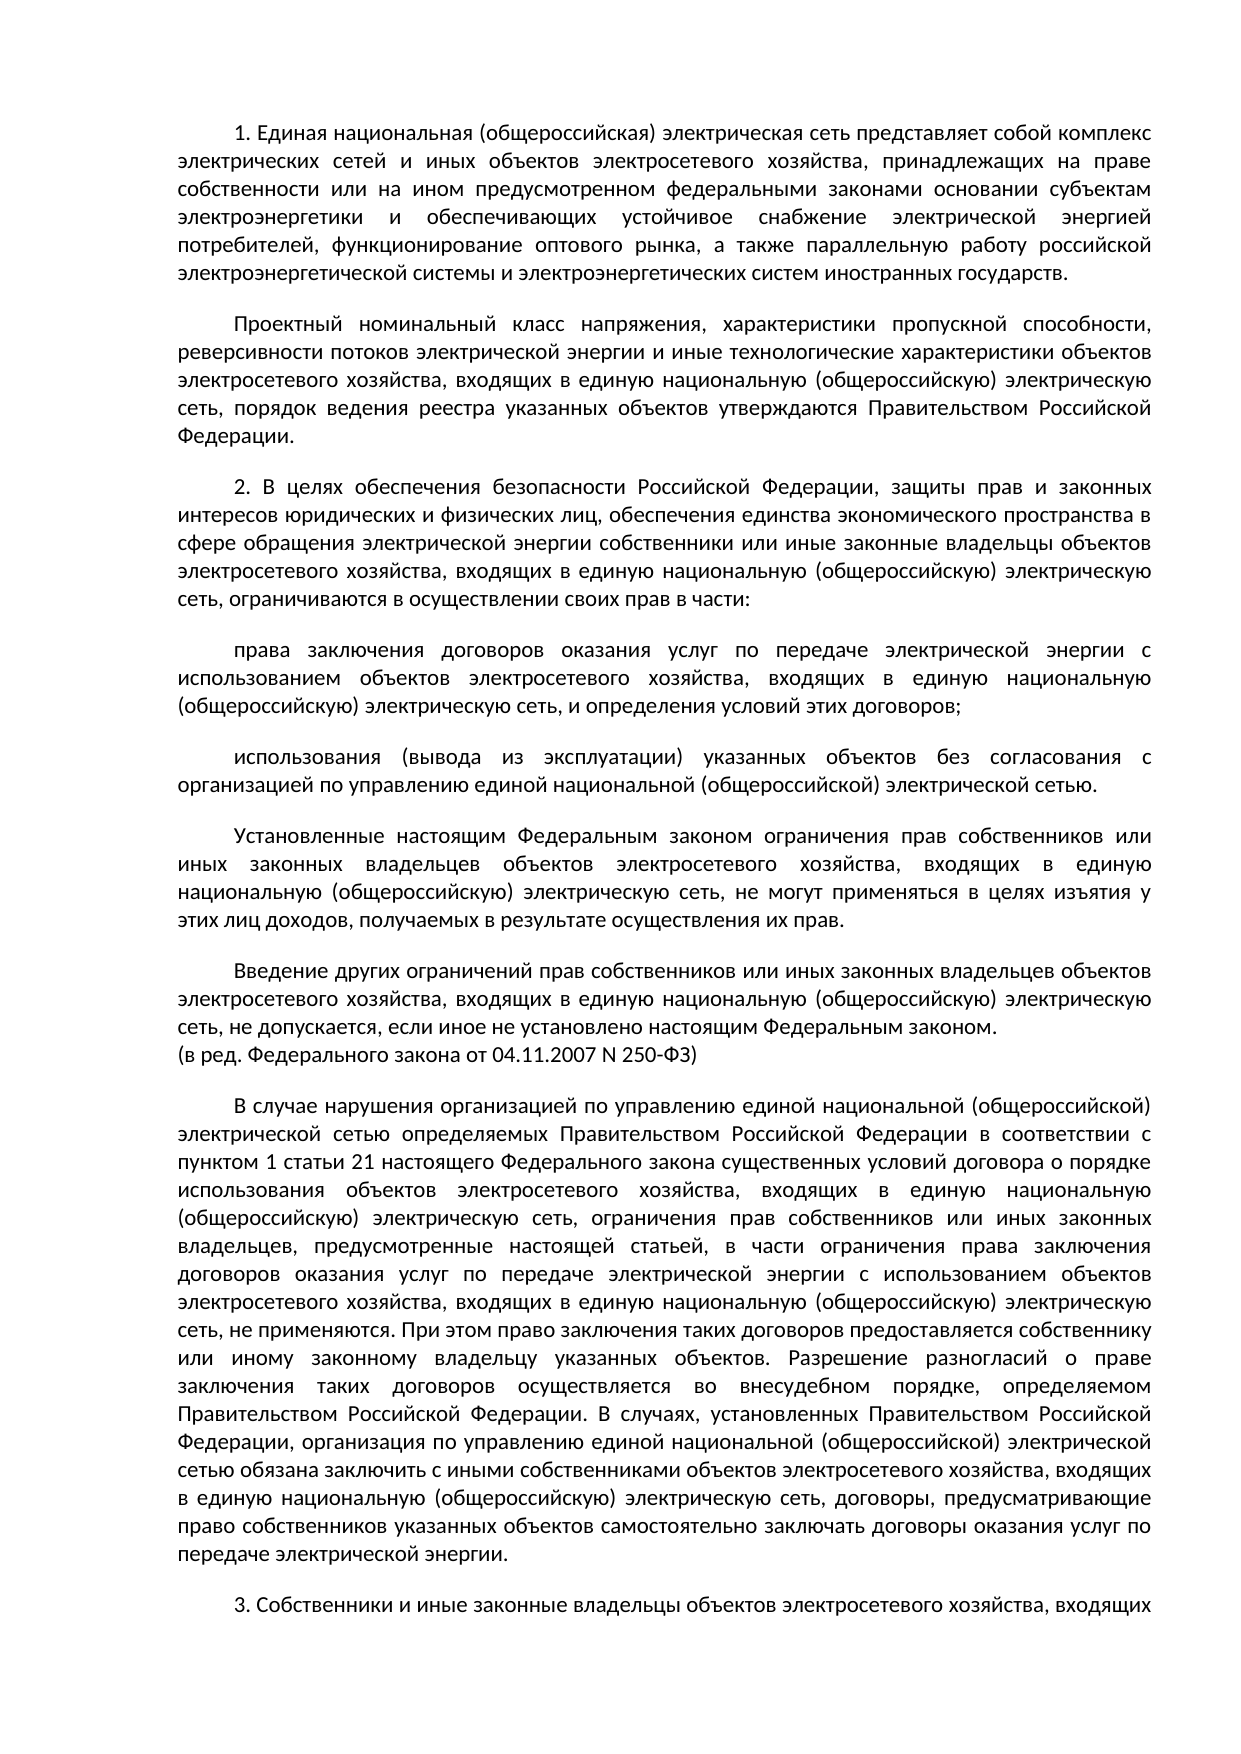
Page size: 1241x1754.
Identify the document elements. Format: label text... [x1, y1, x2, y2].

text права заключения договоров оказания услуг по передаче электрической энергии с использованием объектов электросетевого хозяйства, входящих в единую национальную (общероссийскую) электрическую сеть, и определения условий этих договоров; [177, 635, 1152, 719]
text В случае нарушения организацией по управлению единой национальной (общероссийской) электрической сетью определяемых Правительством Российской Федерации в соответствии с пунктом 1 статьи 21 настоящего Федерального закона существенных условий договора о порядке использования объектов электросетевого хозяйства, входящих в единую национальную (общероссийскую) электрическую сеть, ограничения прав собственников или иных законных владельцев, предусмотренные настоящей статьей, в части ограничения права заключения договоров оказания услуг по передаче электрической энергии с использованием объектов электросетевого хозяйства, входящих в единую национальную (общероссийскую) электрическую сеть, не применяются. При этом право заключения таких договоров предоставляется собственнику или иному законному владельцу указанных объектов. Разрешение разногласий о праве заключения таких договоров осуществляется во внесудебном порядке, определяемом Правительством Российской Федерации. В случаях, установленных Правительством Российской Федерации, организация по управлению единой национальной (общероссийской) электрической сетью обязана заключить с иными собственниками объектов электросетевого хозяйства, входящих в единую национальную (общероссийскую) электрическую сеть, договоры, предусматривающие право собственников указанных объектов самостоятельно заключать договоры оказания услуг по передаче электрической энергии. [177, 1091, 1152, 1567]
text 1. Единая национальная (общероссийская) электрическая сеть представляет собой комплекс электрических сетей и иных объектов электросетевого хозяйства, принадлежащих на праве собственности или на ином предусмотренном федеральными законами основании субъектам электроэнергетики и обеспечивающих устойчивое снабжение электрической энергией потребителей, функционирование оптового рынка, а также параллельную работу российской электроэнергетической системы и электроэнергетических систем иностранных государств. [177, 118, 1152, 286]
text Установленные настоящим Федеральным законом ограничения прав собственников или иных законных владельцев объектов электросетевого хозяйства, входящих в единую национальную (общероссийскую) электрическую сеть, не могут применяться в целях изъятия у этих лиц доходов, получаемых в результате осуществления их прав. [177, 821, 1152, 933]
text использования (вывода из эксплуатации) указанных объектов без согласования с организацией по управлению единой национальной (общероссийской) электрической сетью. [177, 742, 1152, 798]
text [177, 1590, 1152, 1618]
text Введение других ограничений прав собственников или иных законных владельцев объектов электросетевого хозяйства, входящих в единую национальную (общероссийскую) электрическую сеть, не допускается, если иное не установлено настоящим Федеральным законом. [177, 956, 1152, 1040]
text Проектный номинальный класс напряжения, характеристики пропускной способности, реверсивности потоков электрической энергии и иные технологические характеристики объектов электросетевого хозяйства, входящих в единую национальную (общероссийскую) электрическую сеть, порядок ведения реестра указанных объектов утверждаются Правительством Российской Федерации. [177, 309, 1152, 449]
text (в ред. Федерального закона от 04.11.2007 N 250-ФЗ) [177, 1040, 1152, 1068]
text 2. В целях обеспечения безопасности Российской Федерации, защиты прав и законных интересов юридических и физических лиц, обеспечения единства экономического пространства в сфере обращения электрической энергии собственники или иные законные владельцы объектов электросетевого хозяйства, входящих в единую национальную (общероссийскую) электрическую сеть, ограничиваются в осуществлении своих прав в части: [177, 472, 1152, 612]
